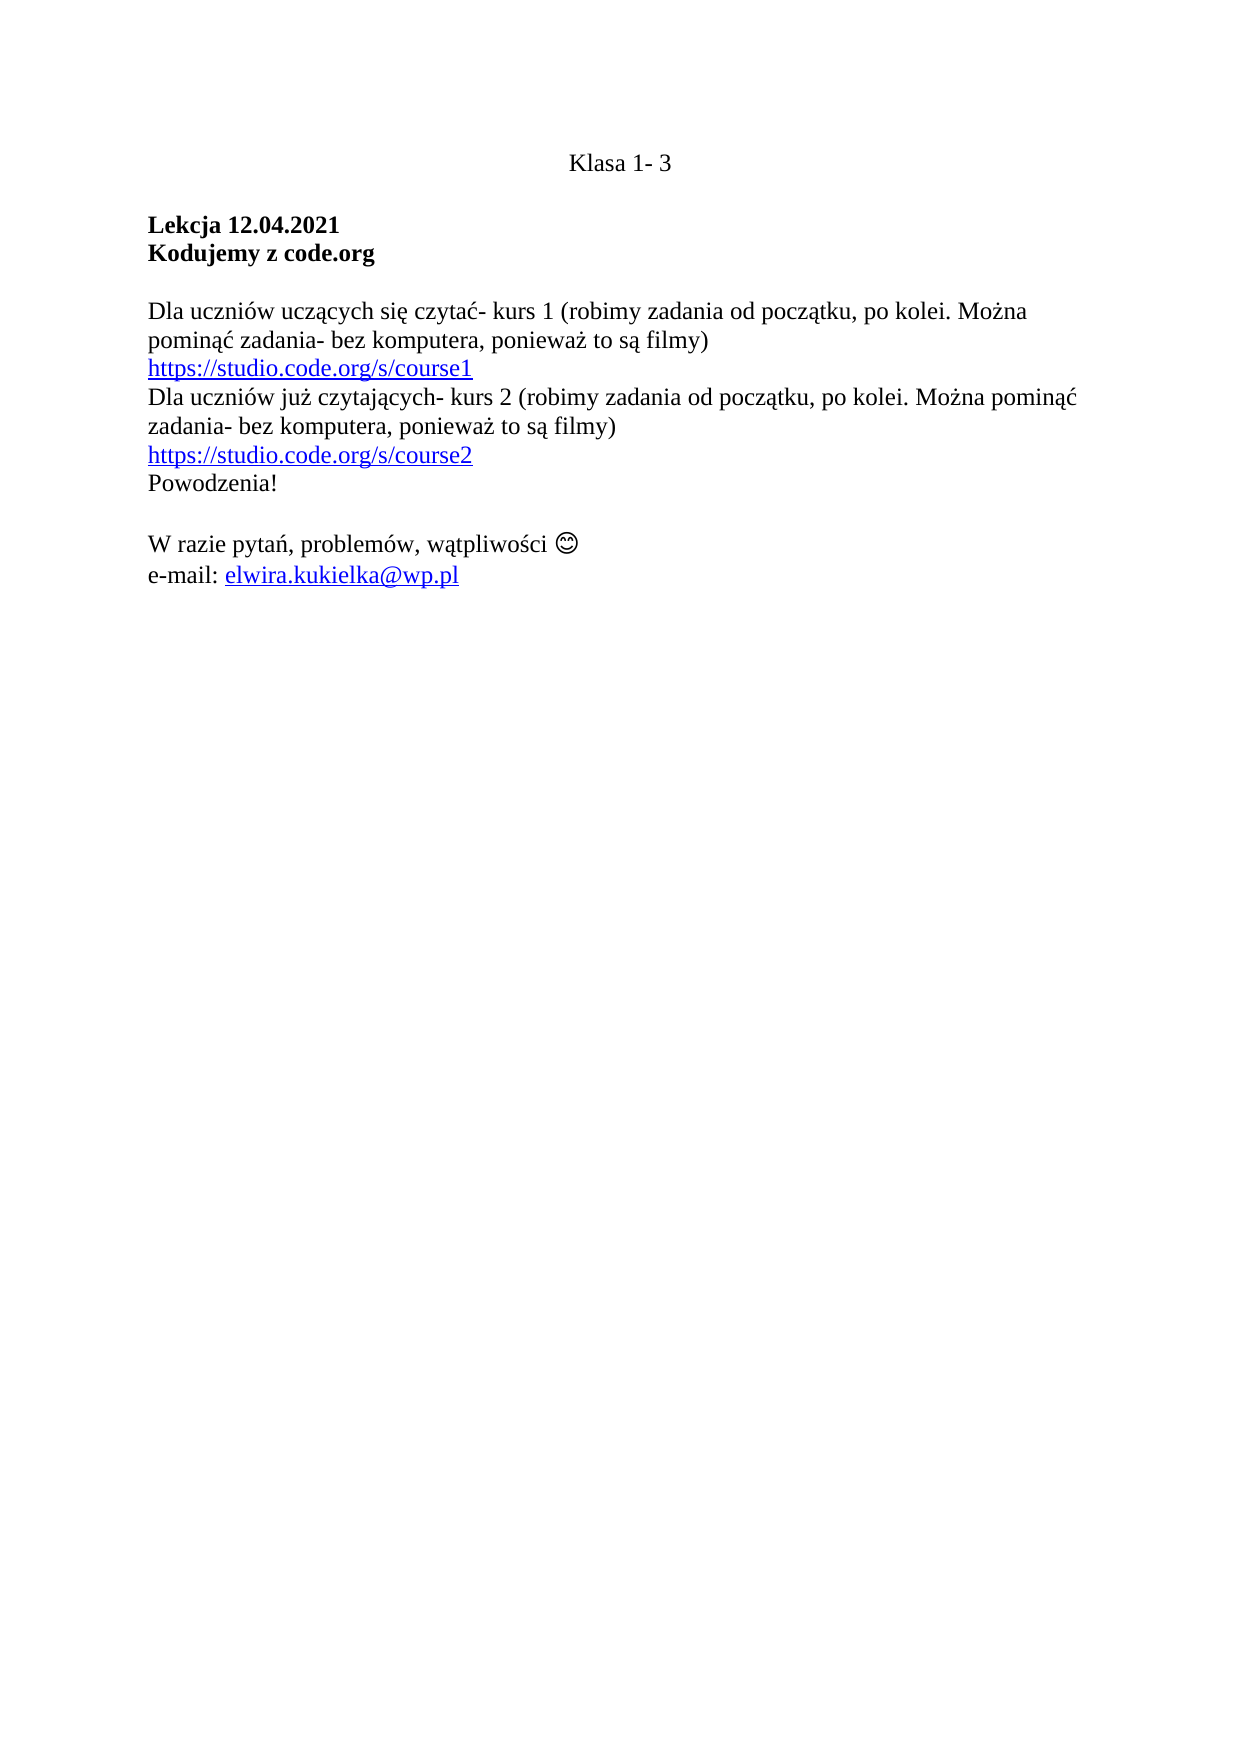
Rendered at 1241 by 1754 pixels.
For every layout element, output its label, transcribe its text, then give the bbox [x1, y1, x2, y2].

text Kodujemy z code.org [148, 238, 1093, 267]
text Klasa 1- 3 [148, 148, 1093, 176]
text Powodzenia! [148, 468, 1093, 497]
text e-mail: elwira.kukielka@wp.pl [148, 560, 1093, 589]
text https://studio.code.org/s/course1 [148, 353, 1093, 382]
text Dla uczniów uczących się czytać- kurs 1 (robimy zadania od początku, po kolei. Można pominąć zadania- bez komputera, ponieważ to są filmy) [148, 296, 1093, 353]
text https://studio.code.org/s/course2 [148, 440, 1093, 468]
text W razie pytań, problemów, wątpliwości [148, 526, 1093, 560]
text Lekcja 12.04.2021 [148, 210, 1093, 238]
text Dla uczniów już czytających- kurs 2 (robimy zadania od początku, po kolei. Można pominąć zadania- bez komputera, ponieważ to są filmy) [148, 382, 1093, 440]
